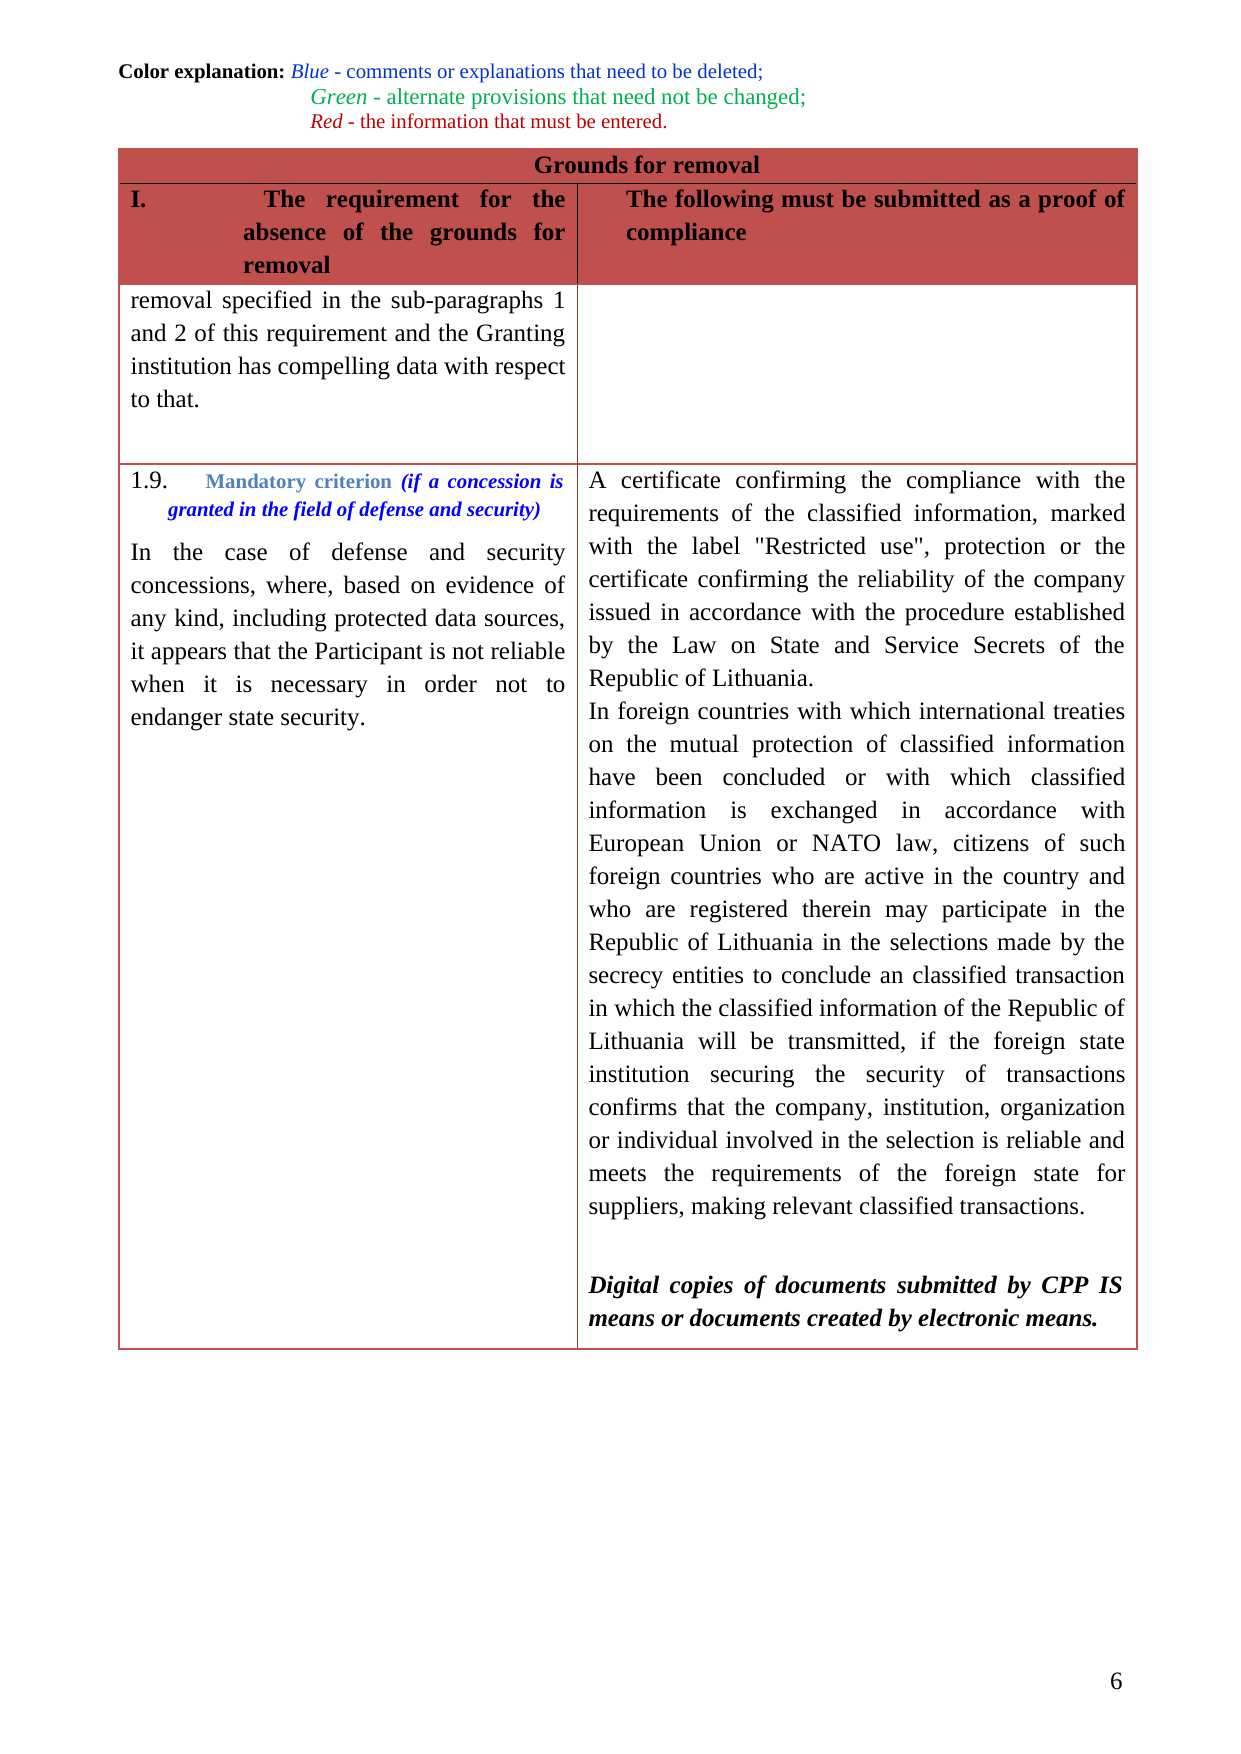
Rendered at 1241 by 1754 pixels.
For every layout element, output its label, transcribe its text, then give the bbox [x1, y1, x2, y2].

table_cell Mandatory criterion (if a concession is granted in the field of defense and security) In the case of defense and security concessions, where, based on evidence of any kind, including protected data sources, it appears that the Participant is not reliable when it is necessary in order not to endanger state security. [120, 465, 577, 1348]
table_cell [578, 285, 1136, 463]
table_cell A certificate confirming the compliance with the requirements of the classified information, marked with the label "Restricted use", protection or the certificate confirming the reliability of the company issued in accordance with the procedure established by the Law on State and Service Secrets of the Republic of Lithuania. In foreign countries with which international treaties on the mutual protection of classified information have been concluded or with which classified information is exchanged in accordance with European Union or NATO law, citizens of such foreign countries who are active in the country and who are registered therein may participate in the Republic of Lithuania in the selections made by the secrecy entities to conclude an classified transaction in which the classified information of the Republic of Lithuania will be transmitted, if the foreign state institution securing the security of transactions confirms that the company, institution, organization or individual involved in the selection is reliable and meets the requirements of the foreign state for suppliers, making relevant classified transactions. Digital copies of documents submitted by CPP IS means or documents created by electronic means. [578, 465, 1136, 1348]
table_cell The requirement for the absence of the grounds for removal [120, 184, 577, 283]
table_cell The following must be submitted as a proof of compliance [578, 184, 1136, 283]
table_header Grounds for removal [120, 150, 1136, 183]
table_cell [120, 285, 577, 463]
